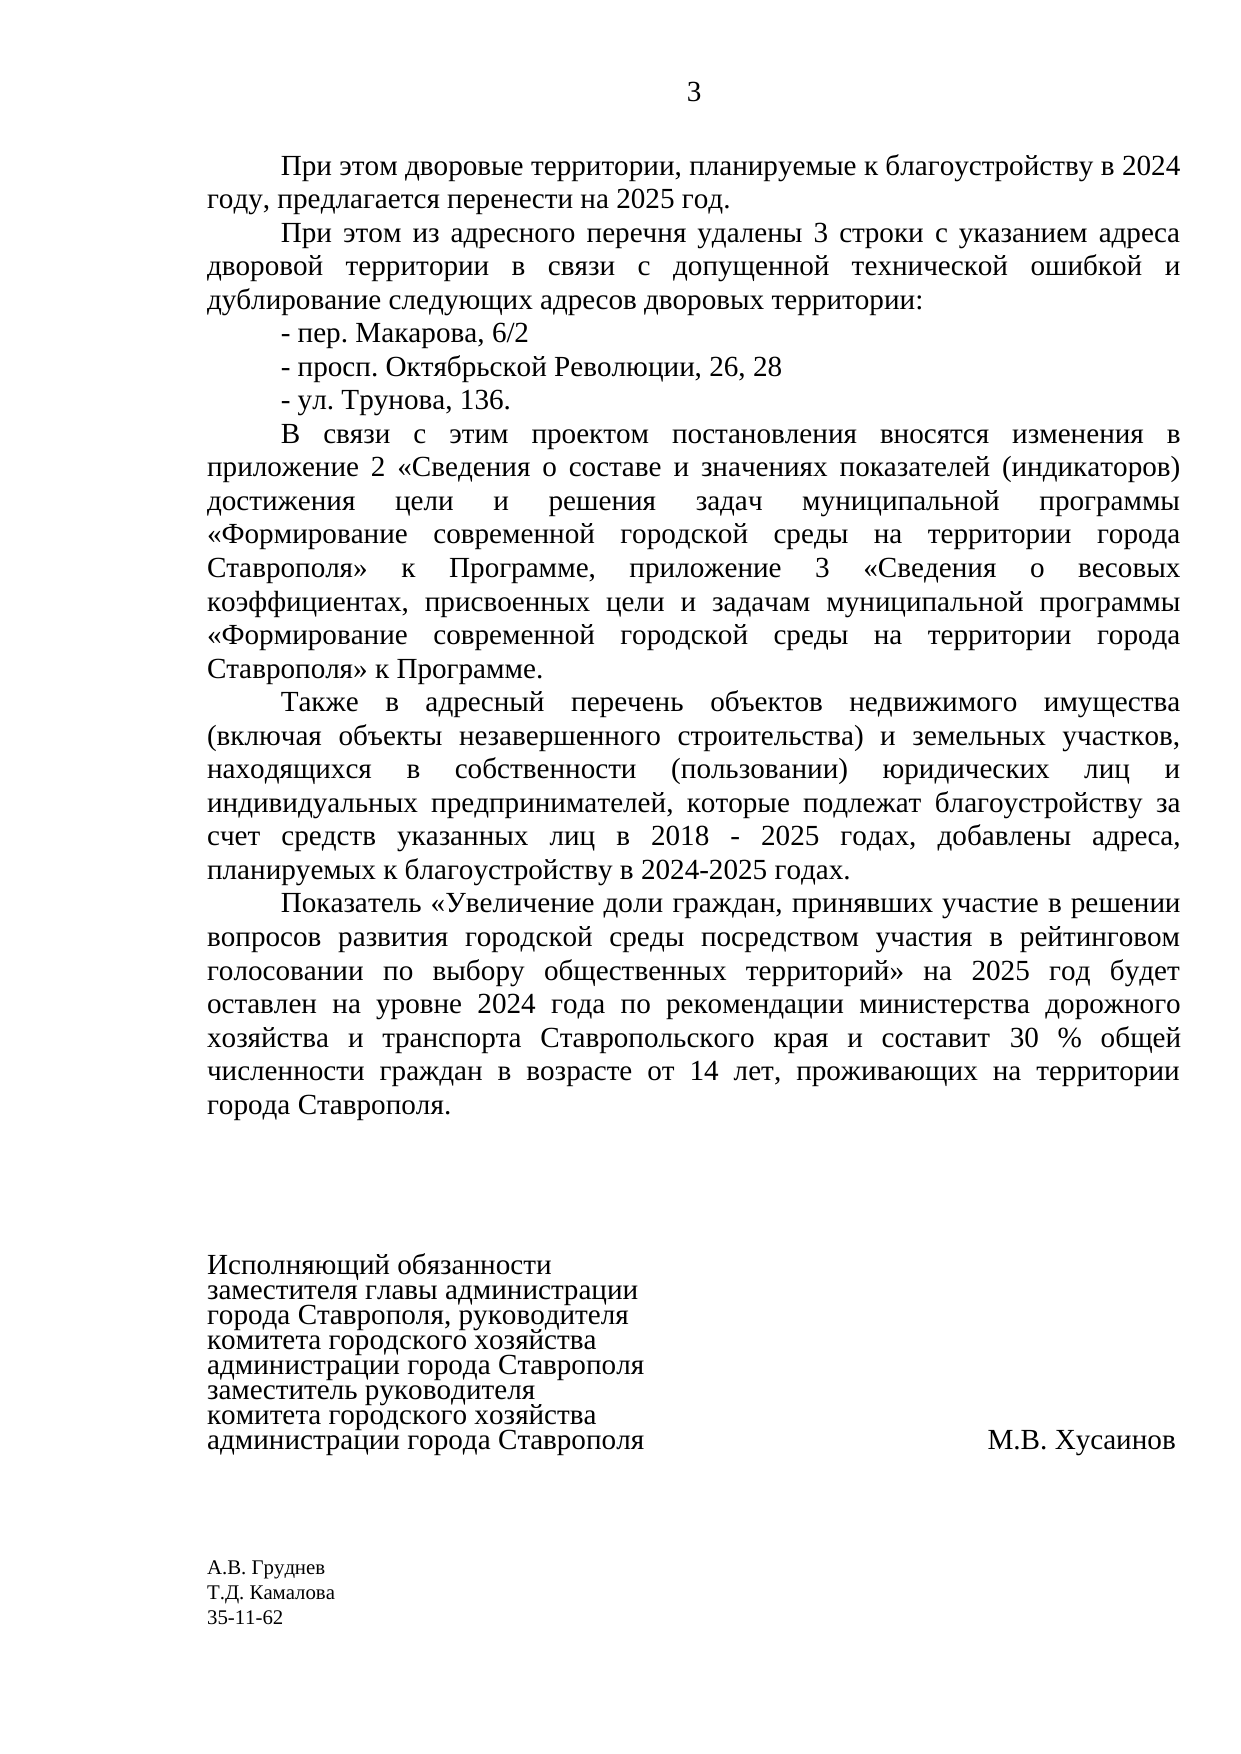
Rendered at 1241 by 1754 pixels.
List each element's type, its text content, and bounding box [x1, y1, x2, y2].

text Т.Д. Камалова [207, 1579, 1181, 1604]
text А.В. Груднев [207, 1554, 1181, 1579]
text - просп. Октябрьской Революции, 26, 28 [207, 349, 1181, 382]
text Исполняющий обязанности [207, 1254, 1181, 1279]
text комитета городского хозяйства [207, 1404, 1181, 1429]
text Показатель «Увеличение доли граждан, принявших участие в решении вопросов развития городской среды посредством участия в рейтинговом голосовании по выбору общественных территорий» на 2025 год будет оставлен на уровне 2024 года по рекомендации министерства дорожного хозяйства и транспорта Ставропольского края и составит 30 % общей численности граждан в возрасте от 14 лет, проживающих на территории города Ставрополя. [207, 886, 1181, 1120]
text - ул. Трунова, 136. [207, 382, 1181, 416]
text администрации города Ставрополя М.В. Хусаинов [207, 1429, 1181, 1454]
text города Ставрополя, руководителя [207, 1304, 1181, 1329]
text При этом дворовые территории, планируемые к благоустройству в 2024 году, предлагается перенести на 2025 год. [207, 148, 1181, 215]
text заместитель руководителя [207, 1379, 1181, 1404]
text При этом из адресного перечня удалены 3 строки с указанием адреса дворовой территории в связи с допущенной технической ошибкой и дублирование следующих адресов дворовых территории: [207, 215, 1181, 315]
text администрации города Ставрополя [207, 1354, 1181, 1379]
text Также в адресный перечень объектов недвижимого имущества (включая объекты незавершенного строительства) и земельных участков, находящихся в собственности (пользовании) юридических лиц и индивидуальных предпринимателей, которые подлежат благоустройству за счет средств указанных лиц в 2018 - 2025 годах, добавлены адреса, планируемых к благоустройству в 2024-2025 годах. [207, 684, 1181, 886]
text В связи с этим проектом постановления вносятся изменения в приложение 2 «Сведения о составе и значениях показателей (индикаторов) достижения цели и решения задач муниципальной программы «Формирование современной городской среды на территории города Ставрополя» к Программе, приложение 3 «Сведения о весовых коэффициентах, присвоенных цели и задачам муниципальной программы «Формирование современной городской среды на территории города Ставрополя» к Программе. [207, 416, 1181, 684]
text - пер. Макарова, 6/2 [207, 315, 1181, 349]
text заместителя главы администрации [207, 1279, 1181, 1304]
text комитета городского хозяйства [207, 1329, 1181, 1354]
text 35-11-62 [207, 1604, 1181, 1629]
